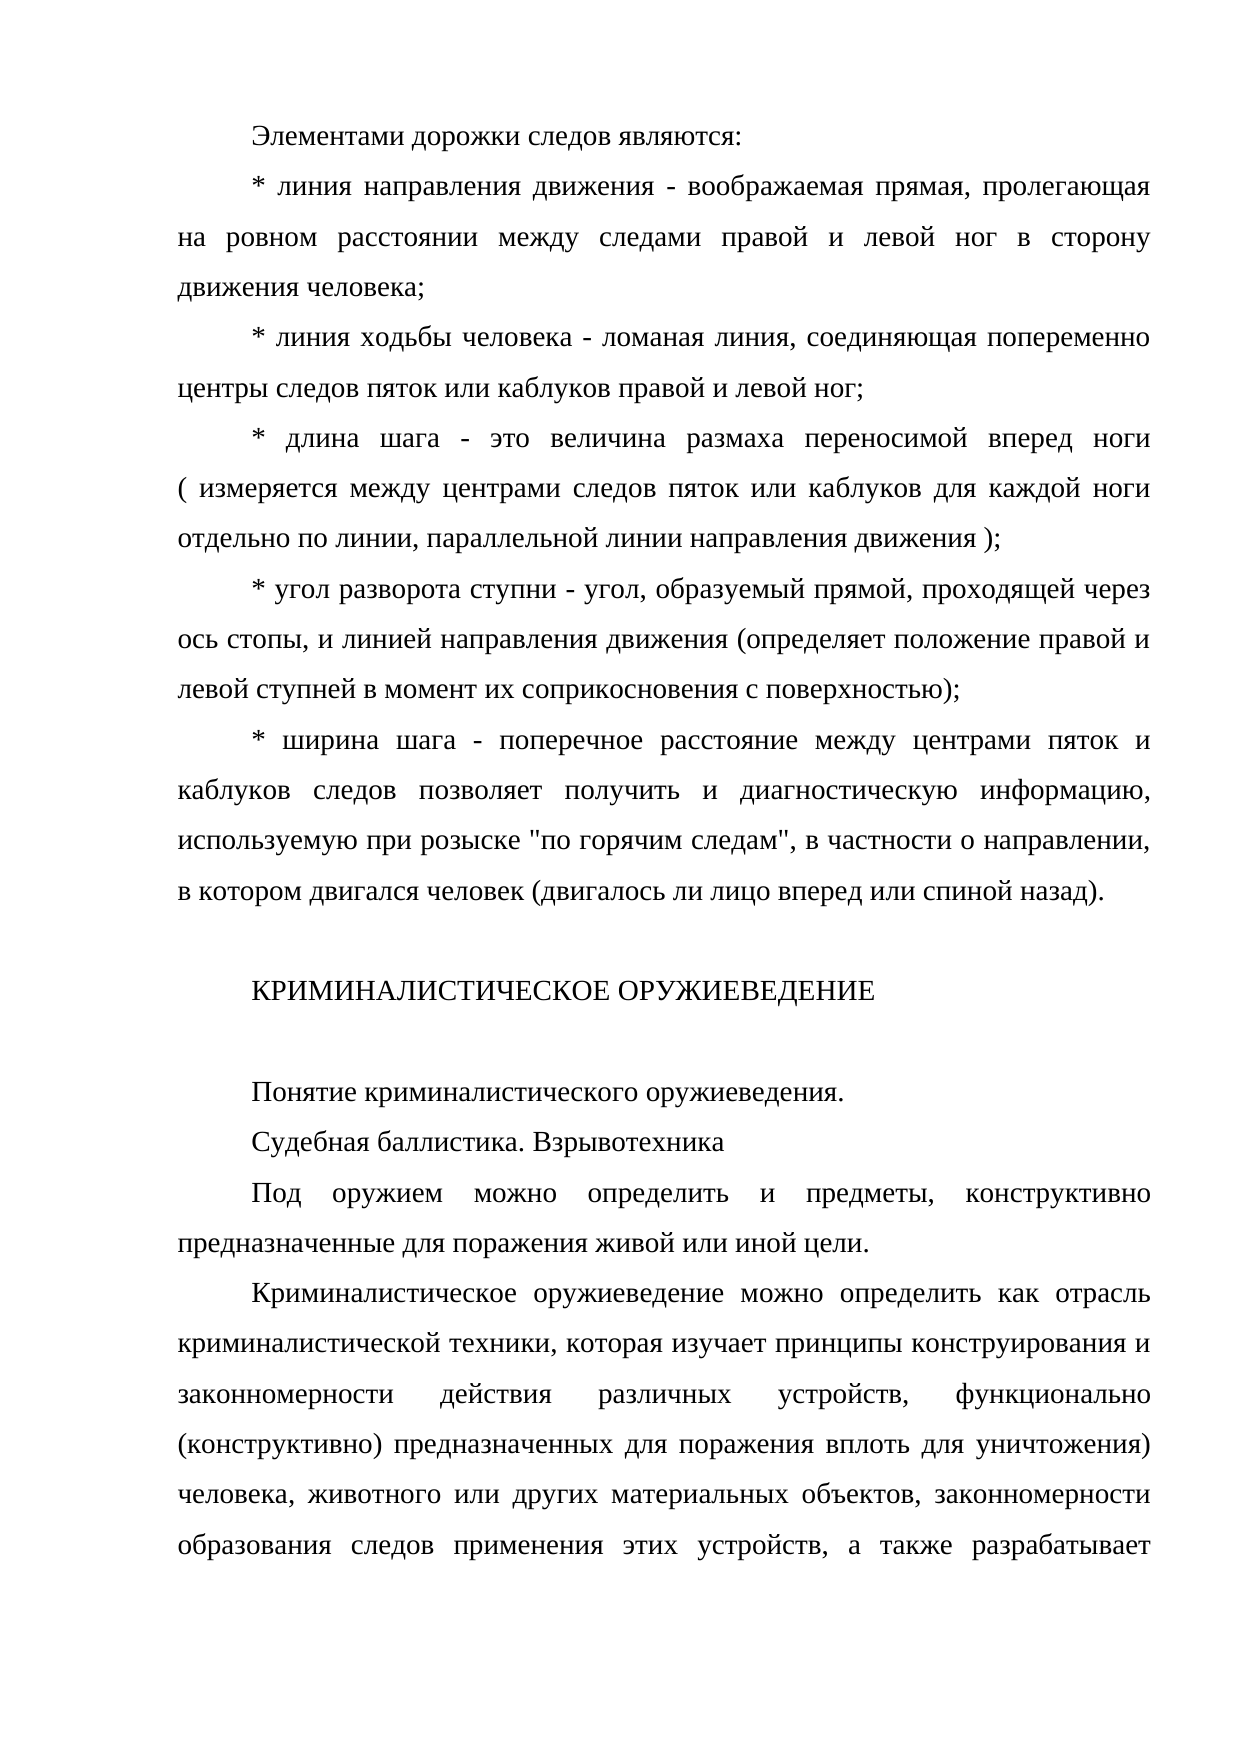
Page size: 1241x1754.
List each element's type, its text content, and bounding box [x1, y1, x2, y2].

text * линия направления движения - воображаемая прямая, пролегающая на ровном расстоянии между следами правой и левой ног в сторону движения человека; [177, 168, 1152, 303]
text КРИМИНАЛИСТИЧЕСКОЕ ОРУЖИЕВЕДЕНИЕ [177, 973, 1152, 1007]
text * линия ходьбы человека - ломаная линия, соединяющая попеременно центры следов пяток или каблуков правой и левой ног; [177, 319, 1152, 403]
text Под оружием можно определить и предметы, конструктивно предназначенные для поражения живой или иной цели. [177, 1175, 1152, 1258]
text Элементами дорожки следов являются: [177, 118, 1152, 152]
text * ширина шага - поперечное расстояние между центрами пяток и каблуков следов позволяет получить и диагностическую информацию, используемую при розыске "по горячим следам", в частности о направлении, в котором двигался человек (двигалось ли лицо вперед или спиной назад). [177, 722, 1152, 906]
text Понятие криминалистического оружиеведения. [177, 1074, 1152, 1108]
text * длина шага - это величина размаха переносимой вперед ноги ( измеряется между центрами следов пяток или каблуков для каждой ноги отдельно по линии, параллельной линии направления движения ); [177, 420, 1152, 554]
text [177, 1275, 1152, 1560]
text * угол разворота ступни - угол, образуемый прямой, проходящей через ось стопы, и линией направления движения (определяет положение правой и левой ступней в момент их соприкосновения с поверхностью); [177, 571, 1152, 705]
text Судебная баллистика. Взрывотехника [177, 1124, 1152, 1158]
